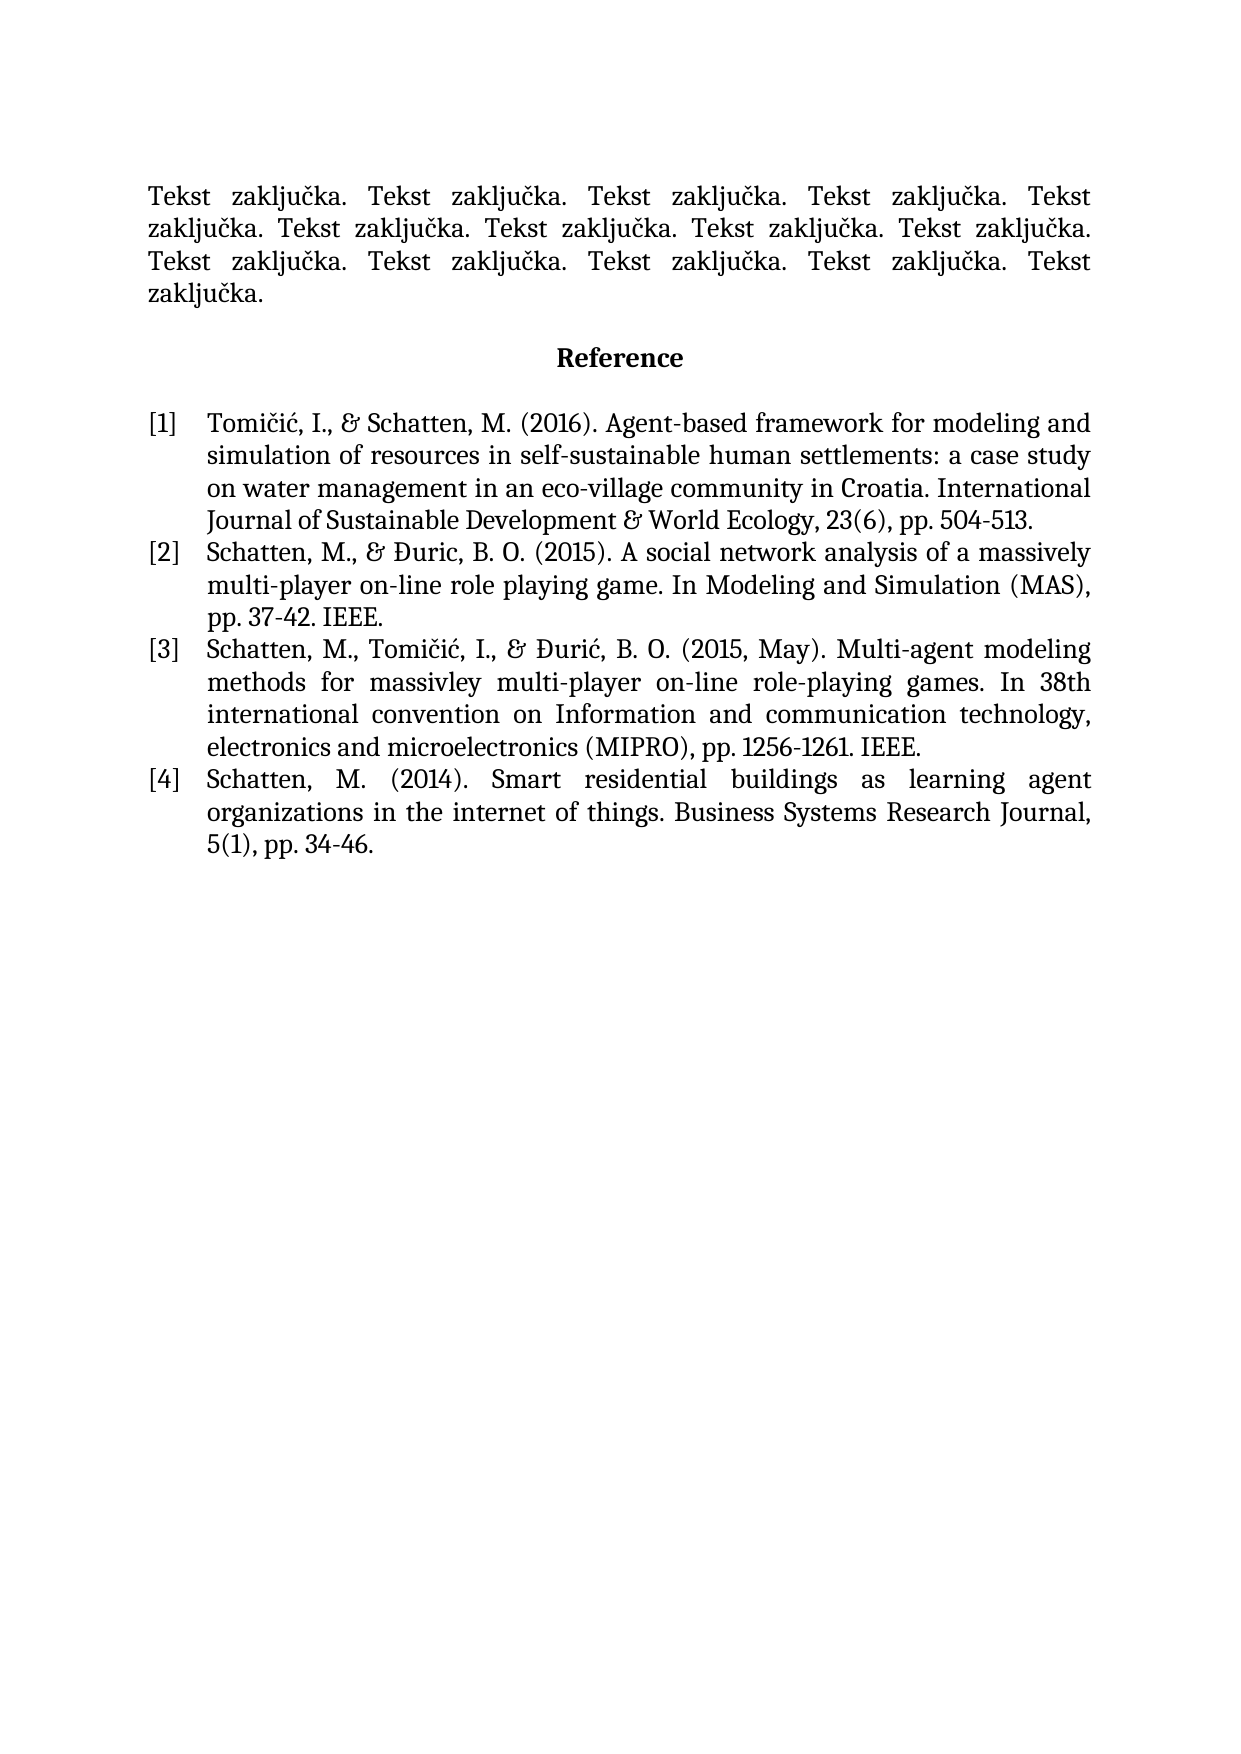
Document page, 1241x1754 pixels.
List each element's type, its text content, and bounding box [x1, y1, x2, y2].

list Schatten, M., Tomičić, I., & Ðurić, B. O. (2015, May). Multi-agent modeling methods for massivley multi-player on-line role-playing games. In 38th international convention on Information and communication technology, electronics and microelectronics (MIPRO), pp. 1256-1261. IEEE. [148, 634, 1092, 763]
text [148, 180, 1092, 310]
text Reference [148, 342, 1092, 374]
list Tomičić, I., & Schatten, M. (2016). Agent-based framework for modeling and simulation of resources in self-sustainable human settlements: a case study on water management in an eco-village community in Croatia. International Journal of Sustainable Development & World Ecology, 23(6), pp. 504-513. [148, 407, 1092, 536]
list Schatten, M., & Ðuric, B. O. (2015). A social network analysis of a massively multi-player on-line role playing game. In Modeling and Simulation (MAS), pp. 37-42. IEEE. [148, 536, 1092, 634]
list Schatten, M. (2014). Smart residential buildings as learning agent organizations in the internet of things. Business Systems Research Journal, 5(1), pp. 34-46. [148, 763, 1092, 860]
